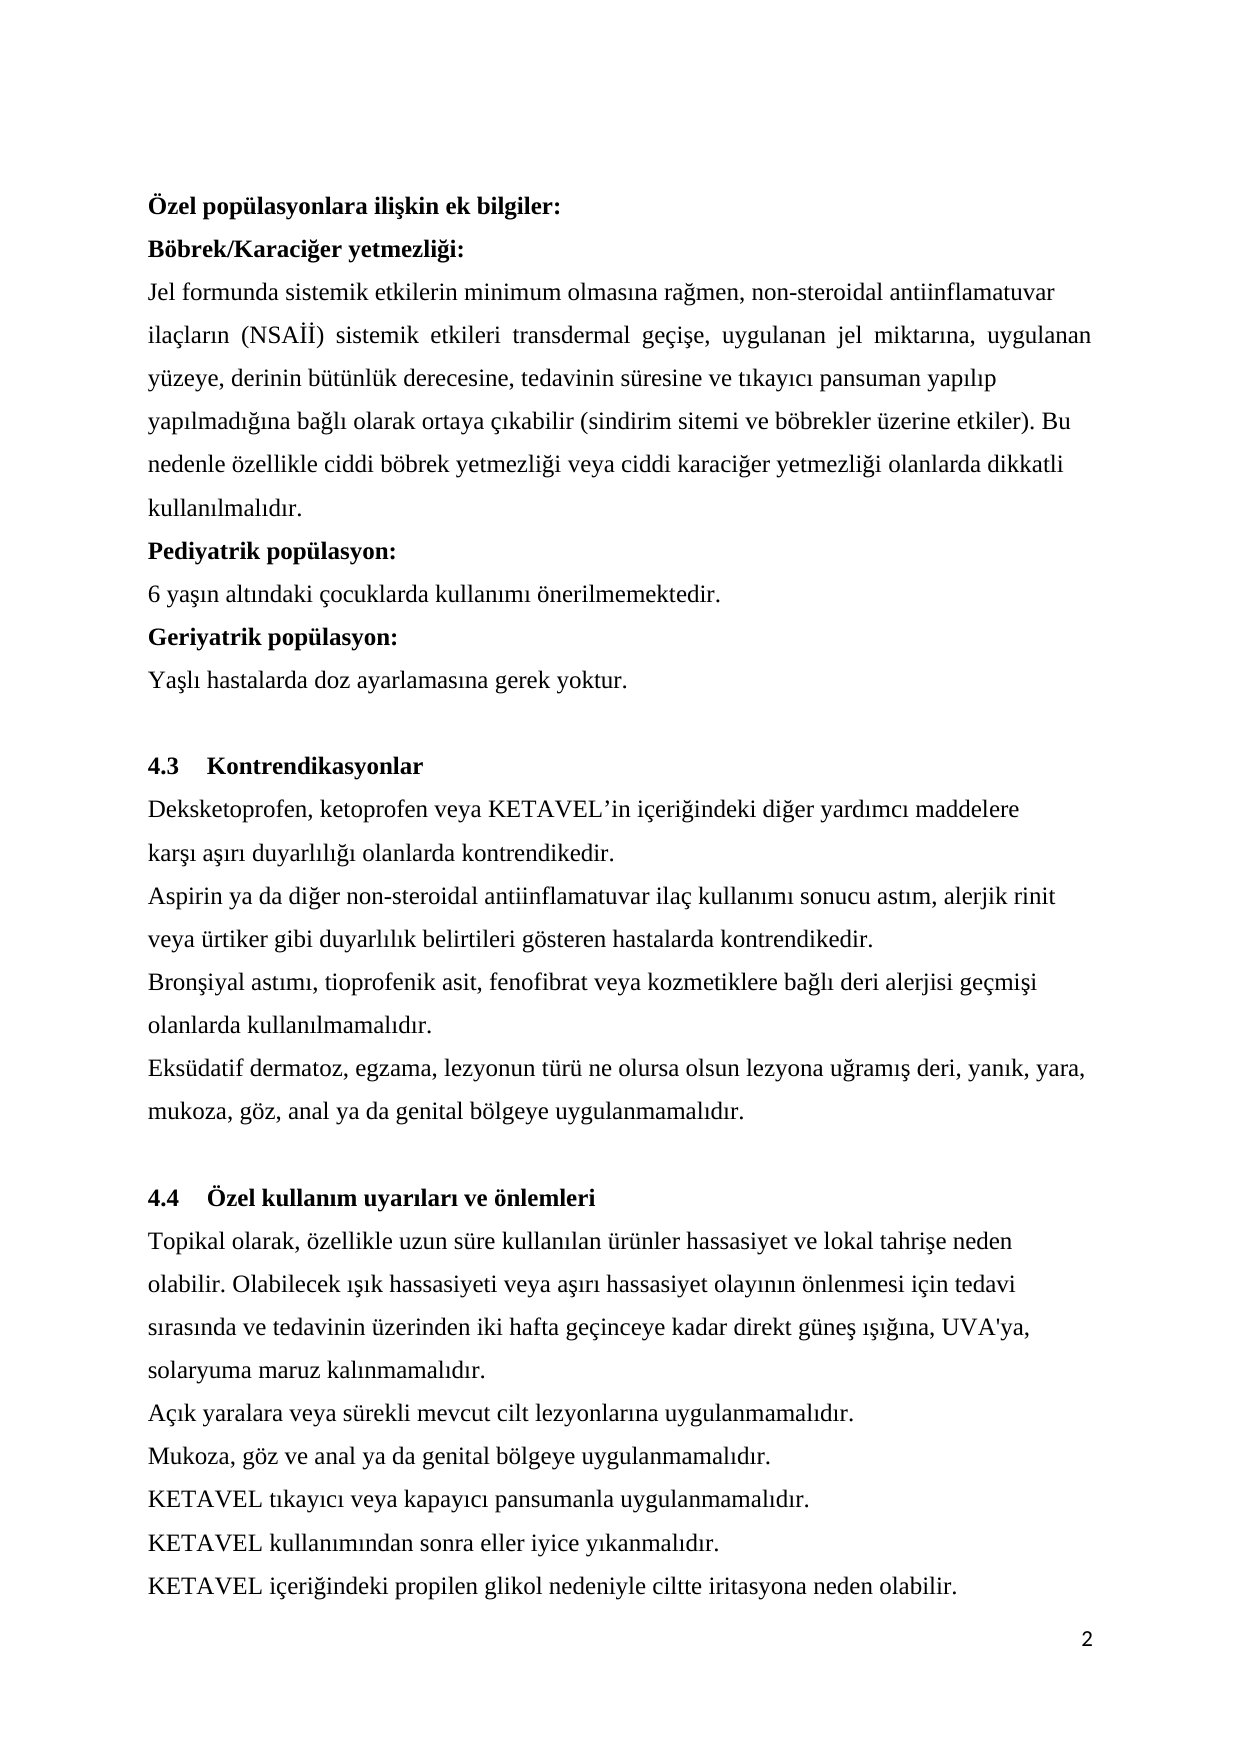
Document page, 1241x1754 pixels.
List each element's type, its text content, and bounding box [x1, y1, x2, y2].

text mukoza, göz, anal ya da genital bölgeye uygulanmamalıdır. [148, 1096, 1093, 1125]
text olanlarda kullanılmamalıdır. [148, 1010, 1093, 1039]
text sırasında ve tedavinin üzerinden iki hafta geçinceye kadar direkt güneş ışığına, UVA'ya, [148, 1312, 1093, 1341]
text olabilir. Olabilecek ışık hassasiyeti veya aşırı hassasiyet olayının önlenmesi için tedavi [148, 1269, 1093, 1298]
text Jel formunda sistemik etkilerin minimum olmasına rağmen, non-steroidal antiinflamatuvar [148, 277, 1093, 306]
text Yaşlı hastalarda doz ayarlamasına gerek yoktur. [148, 665, 1093, 694]
text veya ürtiker gibi duyarlılık belirtileri gösteren hastalarda kontrendikedir. [148, 924, 1093, 953]
text yapılmadığına bağlı olarak ortaya çıkabilir (sindirim sitemi ve böbrekler üzerine etkiler). Bu [148, 406, 1093, 435]
text Deksketoprofen, ketoprofen veya KETAVEL’in içeriğindeki diğer yardımcı maddelere [148, 794, 1093, 823]
text Mukoza, göz ve anal ya da genital bölgeye uygulanmamalıdır. [148, 1441, 1093, 1470]
text ilaçların (NSAİİ) sistemik etkileri transdermal geçişe, uygulanan jel miktarına, uygulanan yüzeye, derinin bütünlük derecesine, tedavinin süresine ve tıkayıcı pansuman yapılıp [148, 320, 1093, 392]
text KETAVEL tıkayıcı veya kapayıcı pansumanla uygulanmamalıdır. [148, 1484, 1093, 1513]
text 4.4 Özel kullanım uyarıları ve önlemleri [148, 1183, 1093, 1211]
text KETAVEL içeriğindeki propilen glikol nedeniyle ciltte iritasyona neden olabilir. [148, 1571, 1093, 1599]
text Topikal olarak, özellikle uzun süre kullanılan ürünler hassasiyet ve lokal tahrişe neden [148, 1226, 1093, 1254]
text Böbrek/Karaciğer yetmezliği: [148, 234, 1093, 263]
text nedenle özellikle ciddi böbrek yetmezliği veya ciddi karaciğer yetmezliği olanlarda dikkatli [148, 449, 1093, 478]
text Eksüdatif dermatoz, egzama, lezyonun türü ne olursa olsun lezyona uğramış deri, yanık, yara, [148, 1053, 1093, 1082]
text Açık yaralara veya sürekli mevcut cilt lezyonlarına uygulanmamalıdır. [148, 1398, 1093, 1427]
text Geriyatrik popülasyon: [148, 622, 1093, 651]
text karşı aşırı duyarlılığı olanlarda kontrendikedir. [148, 838, 1093, 866]
text kullanılmalıdır. [148, 493, 1093, 521]
text KETAVEL kullanımından sonra eller iyice yıkanmalıdır. [148, 1528, 1093, 1556]
text Aspirin ya da diğer non-steroidal antiinflamatuvar ilaç kullanımı sonucu astım, alerjik rinit [148, 881, 1093, 909]
text Pediyatrik popülasyon: [148, 536, 1093, 564]
text 6 yaşın altındaki çocuklarda kullanımı önerilmemektedir. [148, 579, 1093, 608]
text Özel popülasyonlara ilişkin ek bilgiler: [148, 191, 1093, 219]
text solaryuma maruz kalınmamalıdır. [148, 1355, 1093, 1384]
text 4.3 Kontrendikasyonlar [148, 751, 1093, 780]
text Bronşiyal astımı, tioprofenik asit, fenofibrat veya kozmetiklere bağlı deri alerjisi geçmişi [148, 967, 1093, 996]
